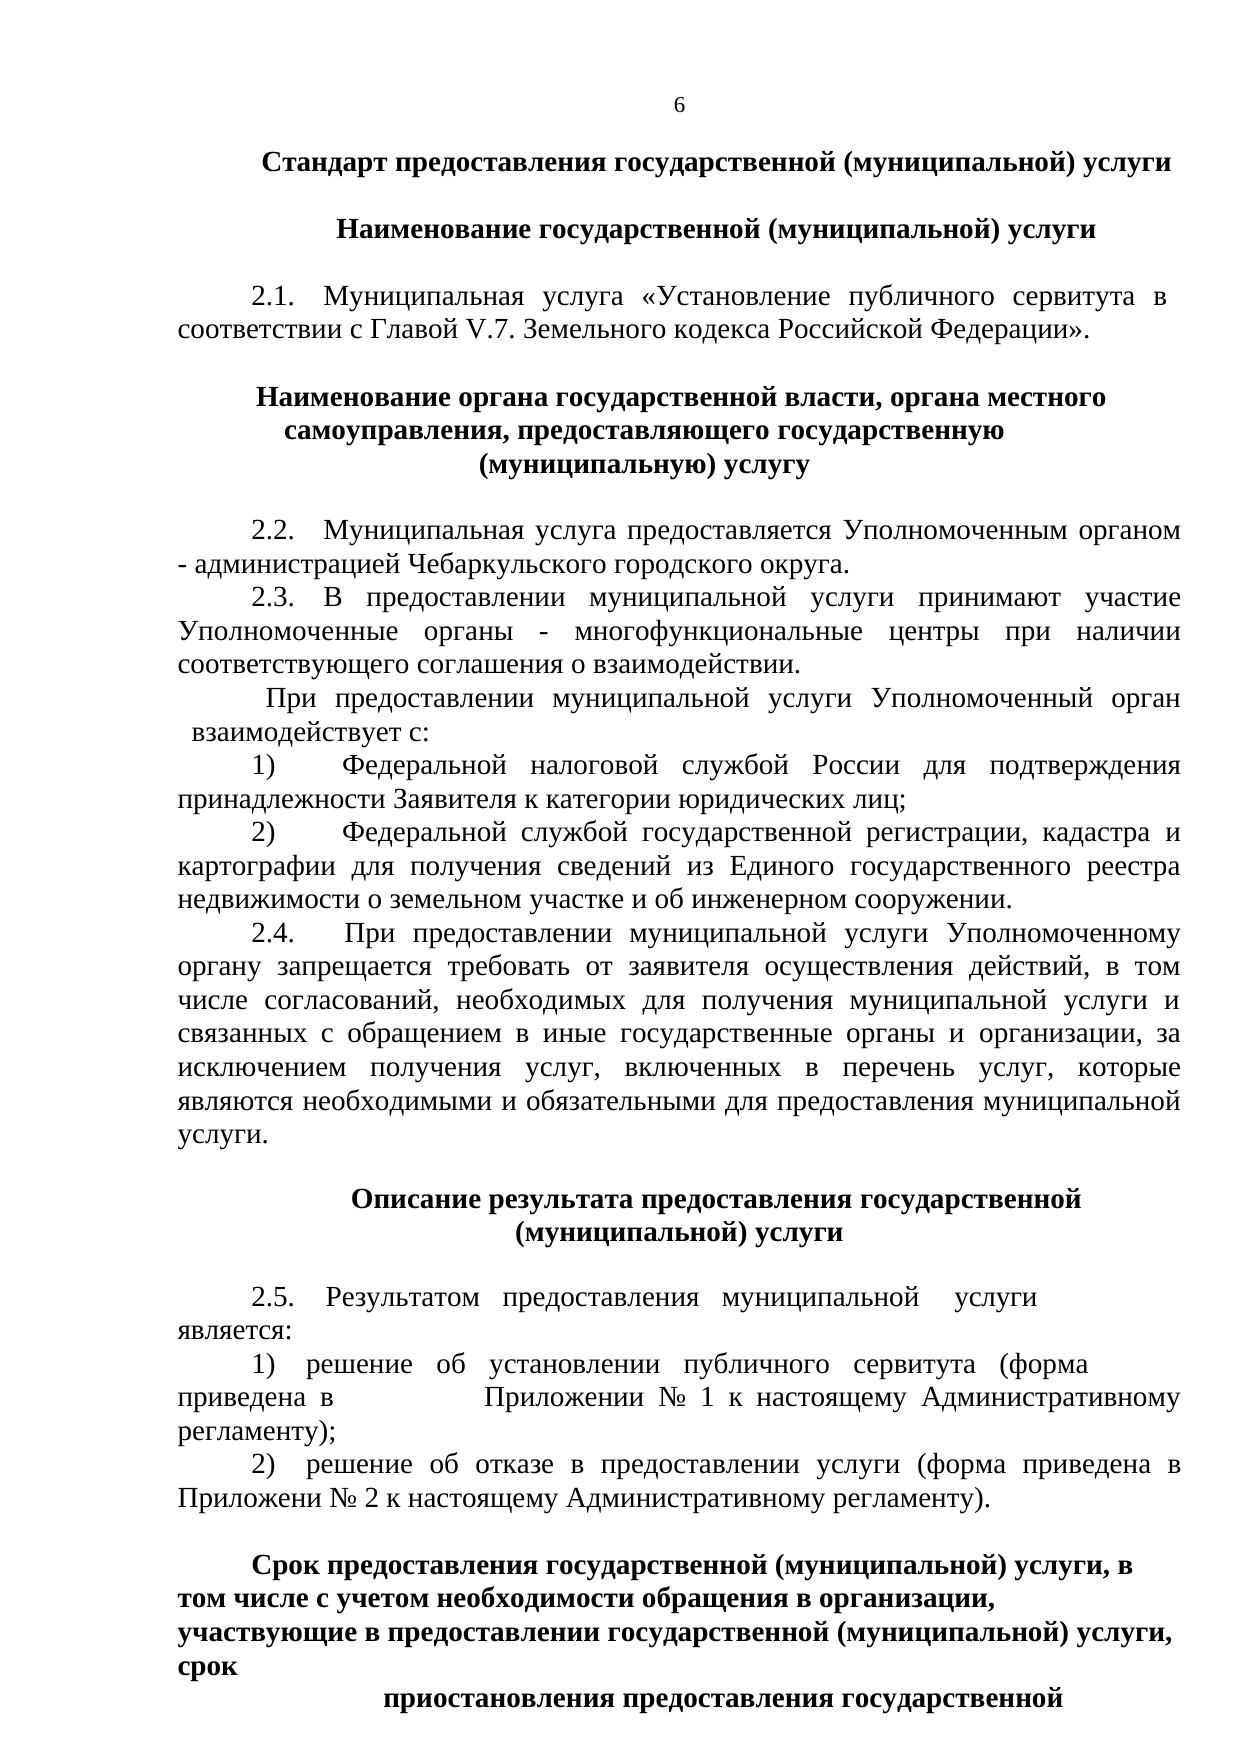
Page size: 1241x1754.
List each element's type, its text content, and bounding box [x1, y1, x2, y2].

list решение об установлении публичного сервитута (форма приведена в Приложении № 1 к настоящему Административному регламенту); [177, 1346, 1181, 1446]
list Муниципальная услуга предоставляется Уполномоченным органом - администрацией Чебаркульского городского округа. [177, 512, 1181, 579]
list Федеральной службой государственной регистрации, кадастра и картографии для получения сведений из Единого государственного реестра недвижимости о земельном участке и об инженерном сооружении. [177, 814, 1181, 915]
text При предоставлении муниципальной услуги Уполномоченный орган взаимодействует с: [191, 680, 1181, 747]
list В предоставлении муниципальной услуги принимают участие Уполномоченные органы - многофункциональные центры при наличии соответствующего соглашения о взаимодействии. [177, 579, 1181, 680]
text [191, 1681, 1181, 1715]
list решение об отказе в предоставлении услуги (форма приведена в Приложени № 2 к настоящему Административному регламенту). [177, 1446, 1181, 1513]
list Результатом предоставления муниципальной услуги является: [177, 1279, 1166, 1346]
list Федеральной налоговой службой России для подтверждения принадлежности Заявителя к категории юридических лиц; [177, 747, 1181, 814]
list При предоставлении муниципальной услуги Уполномоченному органу запрещается требовать от заявителя осуществления действий, в том числе согласований, необходимых для получения муниципальной услуги и связанных с обращением в иные государственные органы и организации, за исключением получения услуг, включенных в перечень услуг, которые являются необходимыми и обязательными для предоставления муниципальной услуги. [177, 915, 1181, 1150]
subtitle Срок предоставления государственной (муниципальной) услуги, в том числе с учетом необходимости обращения в организации, участвующие в предоставлении государственной (муниципальной) услуги, срок [177, 1547, 1181, 1681]
subtitle Наименование государственной (муниципальной) услуги [177, 211, 1181, 245]
subtitle Описание результата предоставления государственной (муниципальной) услуги [177, 1181, 1181, 1248]
subtitle Наименование органа государственной власти, органа местного самоуправления, предоставляющего государственную (муниципальную) услугу [177, 379, 1111, 479]
subtitle Стандарт предоставления государственной (муниципальной) услуги [177, 144, 1181, 178]
list Муниципальная услуга «Установление публичного сервитута в соответствии с Главой V.7. Земельного кодекса Российской Федерации». [177, 278, 1167, 345]
